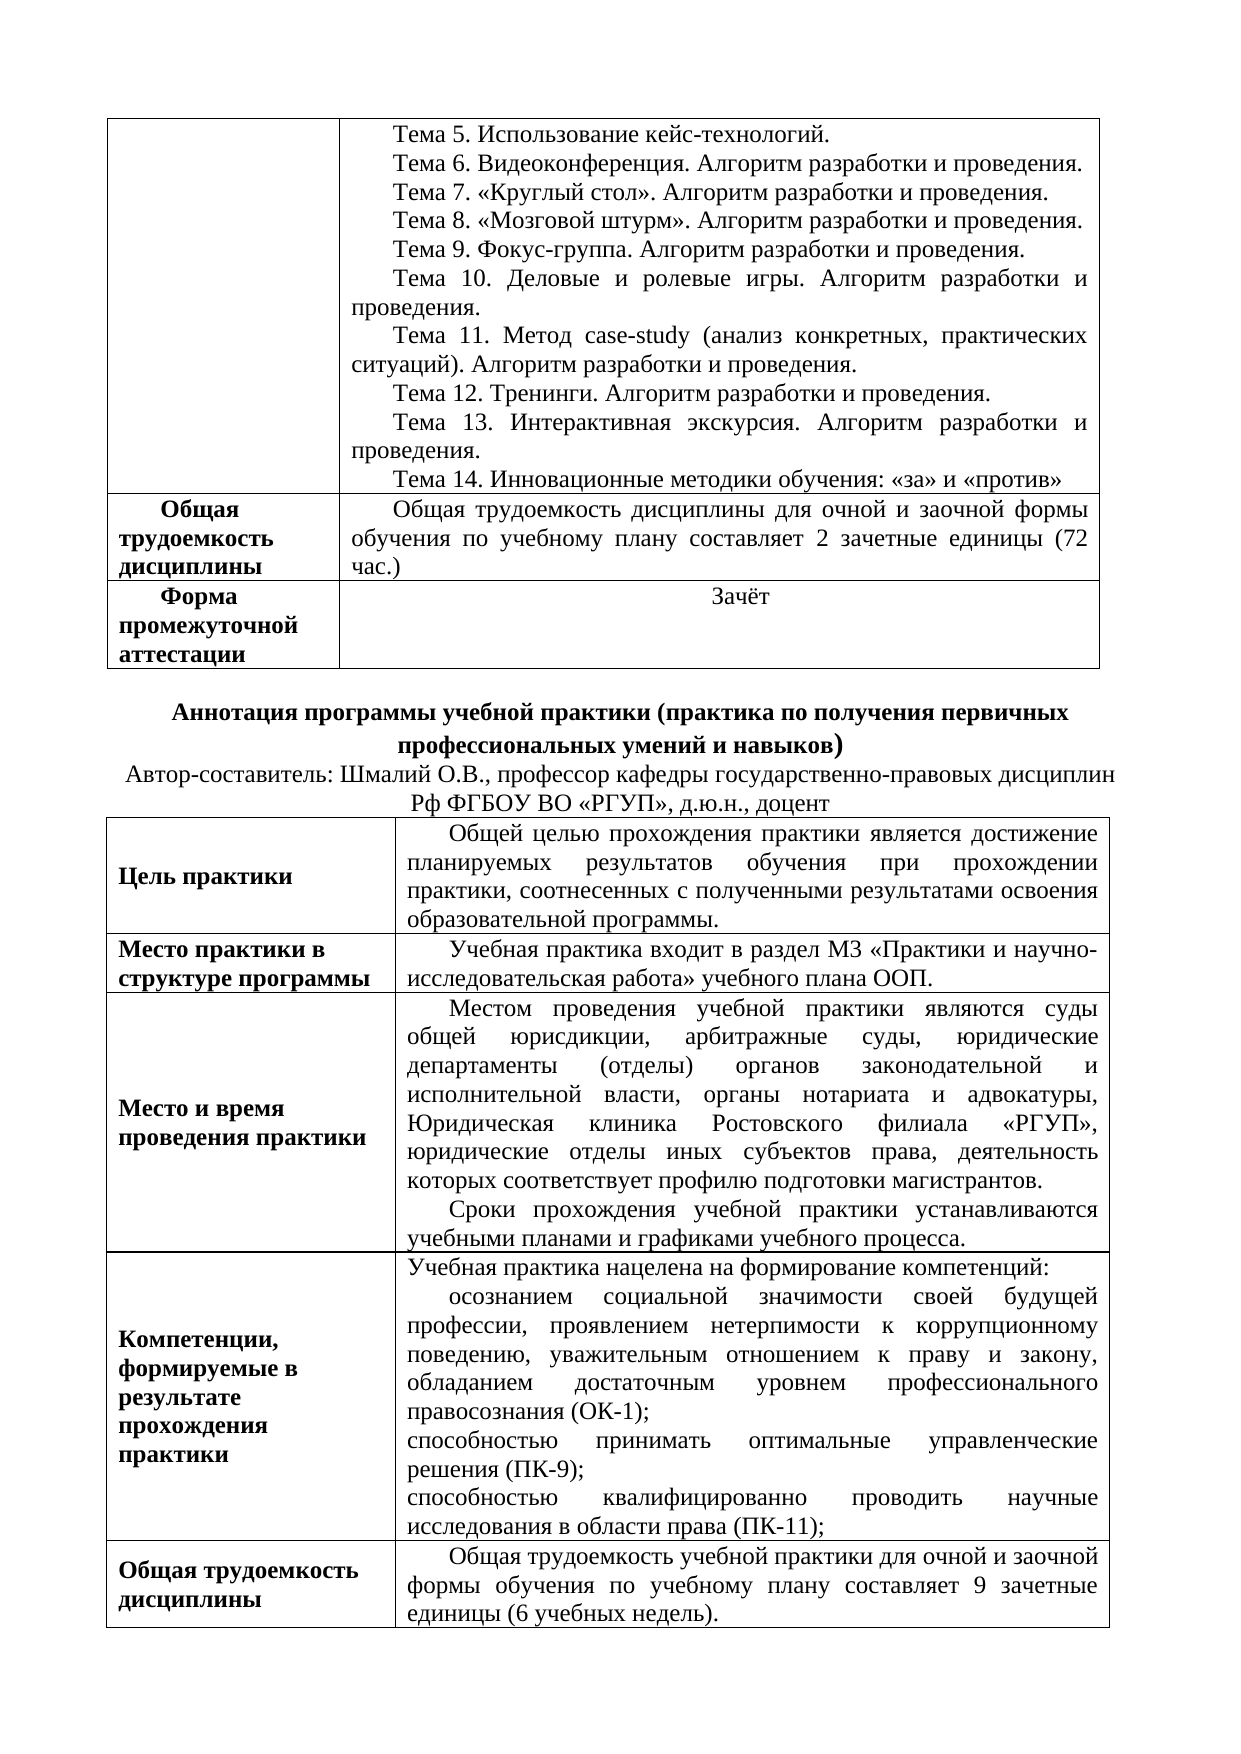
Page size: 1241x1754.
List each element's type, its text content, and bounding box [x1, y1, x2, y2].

table_cell Общая трудоемкость дисциплины для очной и заочной формы обучения по учебному плану составляет 2 зачетные единицы (72 час.) [340, 494, 1099, 580]
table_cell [108, 119, 339, 493]
table_cell Зачёт [340, 581, 1099, 667]
table_cell Место практики в структуре программы [107, 934, 395, 992]
table_cell Общая трудоемкость дисциплины [108, 494, 339, 580]
table_header Общей целью прохождения практики является достижение планируемых результатов обучения при прохождении практики, соотнесенных с полученными результатами освоения образовательной программы. [396, 818, 1109, 933]
table_cell Компетенции, формируемые в результате прохождения практики [107, 1253, 395, 1540]
text Аннотация программы учебной практики (практика по получения первичных профессиональных умений и навыков) [118, 697, 1122, 759]
table_cell Общая трудоемкость учебной практики для очной и заочной формы обучения по учебному плану составляет 9 зачетные единицы (6 учебных недель). [396, 1541, 1109, 1627]
table_cell Учебная практика входит в раздел М3 «Практики и научно-исследовательская работа» учебного плана ООП. [396, 934, 1109, 992]
table_cell Местом проведения учебной практики являются суды общей юрисдикции, арбитражные суды, юридические департаменты (отделы) органов законодательной и исполнительной власти, органы нотариата и адвокатуры, Юридическая клиника Ростовского филиала «РГУП», юридические отделы иных субъектов права, деятельность которых соответствует профилю подготовки магистрантов. Сроки прохождения учебной практики устанавливаются учебными планами и графиками учебного процесса. [396, 993, 1109, 1251]
text Автор-составитель: Шмалий О.В., профессор кафедры государственно-правовых дисциплин Рф ФГБОУ ВО «РГУП», д.ю.н., доцент [118, 759, 1122, 817]
table_cell Место и время проведения практики [107, 993, 395, 1251]
table_header Цель практики [107, 818, 395, 933]
table_cell Форма промежуточной аттестации [108, 581, 339, 667]
table_cell Общая трудоемкость дисциплины [107, 1541, 395, 1627]
table_cell Учебная практика нацелена на формирование компетенций: осознанием социальной значимости своей будущей профессии, проявлением нетерпимости к коррупционному поведению, уважительным отношением к праву и закону, обладанием достаточным уровнем профессионального правосознания (ОК-1); способностью принимать оптимальные управленческие решения (ПК-9); способностью квалифицированно проводить научные исследования в области права (ПК-11); [396, 1253, 1109, 1540]
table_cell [340, 119, 1099, 493]
